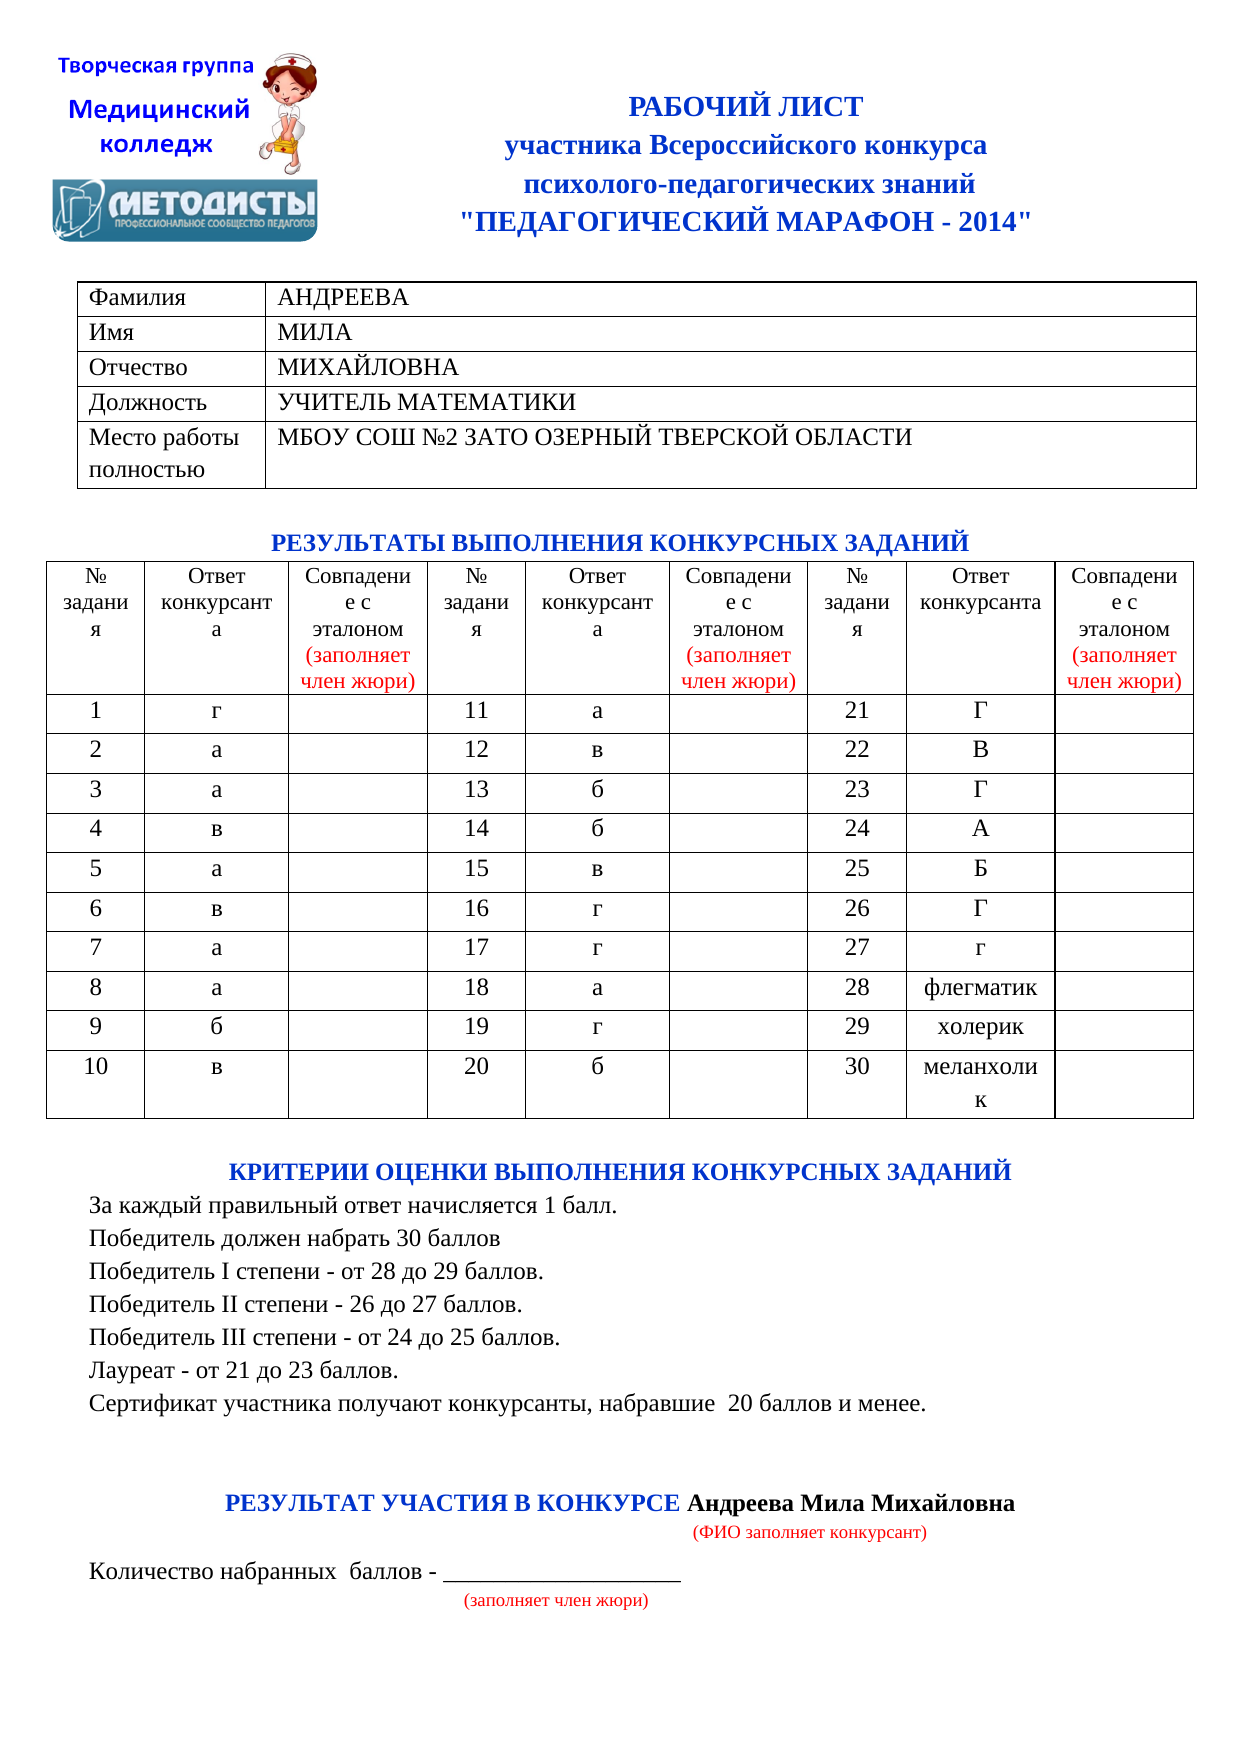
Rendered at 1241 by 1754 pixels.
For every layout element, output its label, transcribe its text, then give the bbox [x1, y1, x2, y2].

table_cell [1056, 774, 1193, 812]
table_cell [670, 774, 807, 812]
text Победитель III степени - от 24 до 25 баллов. [89, 1322, 1152, 1351]
table_cell Имя [78, 317, 265, 351]
table_cell мИЛА [266, 317, 1196, 351]
table_cell 12 [428, 734, 525, 773]
table_cell г [526, 1011, 669, 1050]
table_cell 26 [808, 893, 906, 931]
table_cell 22 [808, 734, 906, 773]
table_cell Б [907, 853, 1054, 892]
table_header Ответ конкурсанта [526, 562, 669, 694]
table_cell а [145, 774, 288, 812]
table_cell б [526, 774, 669, 812]
text (заполняет член жюри) [89, 1589, 1152, 1611]
table_cell [289, 774, 427, 812]
table_header № задания [428, 562, 525, 694]
table_cell [1056, 814, 1193, 852]
table_cell 5 [47, 853, 144, 892]
table_cell [289, 695, 427, 733]
table_cell 9 [47, 1011, 144, 1050]
table_header Ответ конкурсанта [145, 562, 288, 694]
table_cell б [526, 1051, 669, 1118]
table_cell 6 [47, 893, 144, 931]
table_cell 3 [47, 774, 144, 812]
table_cell [670, 734, 807, 773]
table_cell Г [907, 893, 1054, 931]
table_cell 8 [47, 972, 144, 1010]
table_cell [289, 1011, 427, 1050]
table_header Совпадение с эталоном (заполняет член жюри) [670, 562, 807, 694]
table_cell г [526, 932, 669, 971]
table_cell 25 [808, 853, 906, 892]
table_cell 13 [428, 774, 525, 812]
table_cell 21 [808, 695, 906, 733]
table_cell Отчество [78, 352, 265, 386]
text "Педагогический марафон - 2014" [89, 204, 1152, 238]
table_cell [1056, 932, 1193, 971]
table_cell Михайловна [266, 352, 1196, 386]
table_cell 23 [808, 774, 906, 812]
text За каждый правильный ответ начисляется 1 балл. [89, 1190, 1152, 1219]
table_cell 24 [808, 814, 906, 852]
table_cell [289, 893, 427, 931]
text РАБОЧИЙ ЛИСТ [89, 89, 1152, 122]
table_cell [1056, 1011, 1193, 1050]
table_cell [670, 814, 807, 852]
table_cell 1 [47, 695, 144, 733]
table_cell а [526, 972, 669, 1010]
table_cell [289, 1051, 427, 1118]
table_cell 15 [428, 853, 525, 892]
table_cell 30 [808, 1051, 906, 1118]
text Результаты выполнения конкурсных заданий [89, 528, 1152, 557]
text Количество набранных баллов - ___________________ [89, 1556, 1152, 1585]
table_cell [289, 734, 427, 773]
table_cell 28 [808, 972, 906, 1010]
table_cell г [145, 695, 288, 733]
table_cell а [145, 734, 288, 773]
table_cell 10 [47, 1051, 144, 1118]
table_cell 19 [428, 1011, 525, 1050]
table_header Совпадение с эталоном (заполняет член жюри) [1056, 562, 1193, 694]
table_cell 29 [808, 1011, 906, 1050]
table_cell [670, 1011, 807, 1050]
table_cell б [145, 1011, 288, 1050]
table_cell [289, 853, 427, 892]
table_cell МБОУ СОШ №2 ЗАТО Озерный Тверской области [266, 422, 1196, 488]
text участника Всероссийского конкурса [89, 127, 1152, 161]
table_cell [1056, 972, 1193, 1010]
table_cell в [145, 814, 288, 852]
table_cell [289, 814, 427, 852]
table_cell Г [907, 774, 1054, 812]
table_cell холерик [907, 1011, 1054, 1050]
text Сертификат участника получают конкурсанты, набравшие 20 баллов и менее. [89, 1388, 1152, 1417]
picture [52, 49, 318, 242]
table_header № задания [808, 562, 906, 694]
table_cell г [526, 893, 669, 931]
table_cell а [145, 972, 288, 1010]
table_cell меланхолик [907, 1051, 1054, 1118]
table_cell А [907, 814, 1054, 852]
table_cell а [526, 695, 669, 733]
table_cell а [145, 932, 288, 971]
table_cell учитель математики [266, 387, 1196, 421]
text психолого-педагогических знаний [89, 166, 1152, 199]
table_cell [670, 932, 807, 971]
table_cell в [526, 853, 669, 892]
table_cell В [907, 734, 1054, 773]
table_cell 4 [47, 814, 144, 852]
table_cell [670, 695, 807, 733]
table_cell 14 [428, 814, 525, 852]
table_cell 7 [47, 932, 144, 971]
table_cell [670, 1051, 807, 1118]
table_cell 11 [428, 695, 525, 733]
table_cell [1056, 695, 1193, 733]
table_cell [1056, 1051, 1193, 1118]
table_header № задания [47, 562, 144, 694]
table_cell 2 [47, 734, 144, 773]
table_cell 27 [808, 932, 906, 971]
table_cell Место работы полностью [78, 422, 265, 488]
table_cell в [145, 1051, 288, 1118]
table_cell 20 [428, 1051, 525, 1118]
table_header Фамилия [78, 283, 265, 316]
table_cell [1056, 734, 1193, 773]
text Лауреат - от 21 до 23 баллов. [89, 1356, 1152, 1384]
table_cell флегматик [907, 972, 1054, 1010]
text Победитель II степени - 26 до 27 баллов. [89, 1289, 1152, 1318]
text Критерии оценки выполнения конкурсных заданий [89, 1157, 1152, 1186]
table_cell Должность [78, 387, 265, 421]
table_header Ответ конкурсанта [907, 562, 1054, 694]
table_cell [1056, 893, 1193, 931]
table_cell [289, 932, 427, 971]
table_cell [670, 972, 807, 1010]
table_cell 16 [428, 893, 525, 931]
table_header Андреева [266, 283, 1196, 316]
table_cell а [145, 853, 288, 892]
table_cell [1056, 853, 1193, 892]
text Победитель должен набрать 30 баллов [89, 1223, 1152, 1252]
table_cell б [526, 814, 669, 852]
table_cell 17 [428, 932, 525, 971]
table_cell Г [907, 695, 1054, 733]
table_cell [670, 893, 807, 931]
table_cell [289, 972, 427, 1010]
text (ФИО заполняет конкурсант) [89, 1521, 1152, 1542]
table_cell г [907, 932, 1054, 971]
table_cell 18 [428, 972, 525, 1010]
table_cell в [145, 893, 288, 931]
table_cell в [526, 734, 669, 773]
table_cell [670, 853, 807, 892]
table_header Совпадение с эталоном (заполняет член жюри) [289, 562, 427, 694]
text Победитель I степени - от 28 до 29 баллов. [89, 1256, 1152, 1285]
text Результат участия в конкурсе Андреева Мила Михайловна [89, 1488, 1152, 1516]
